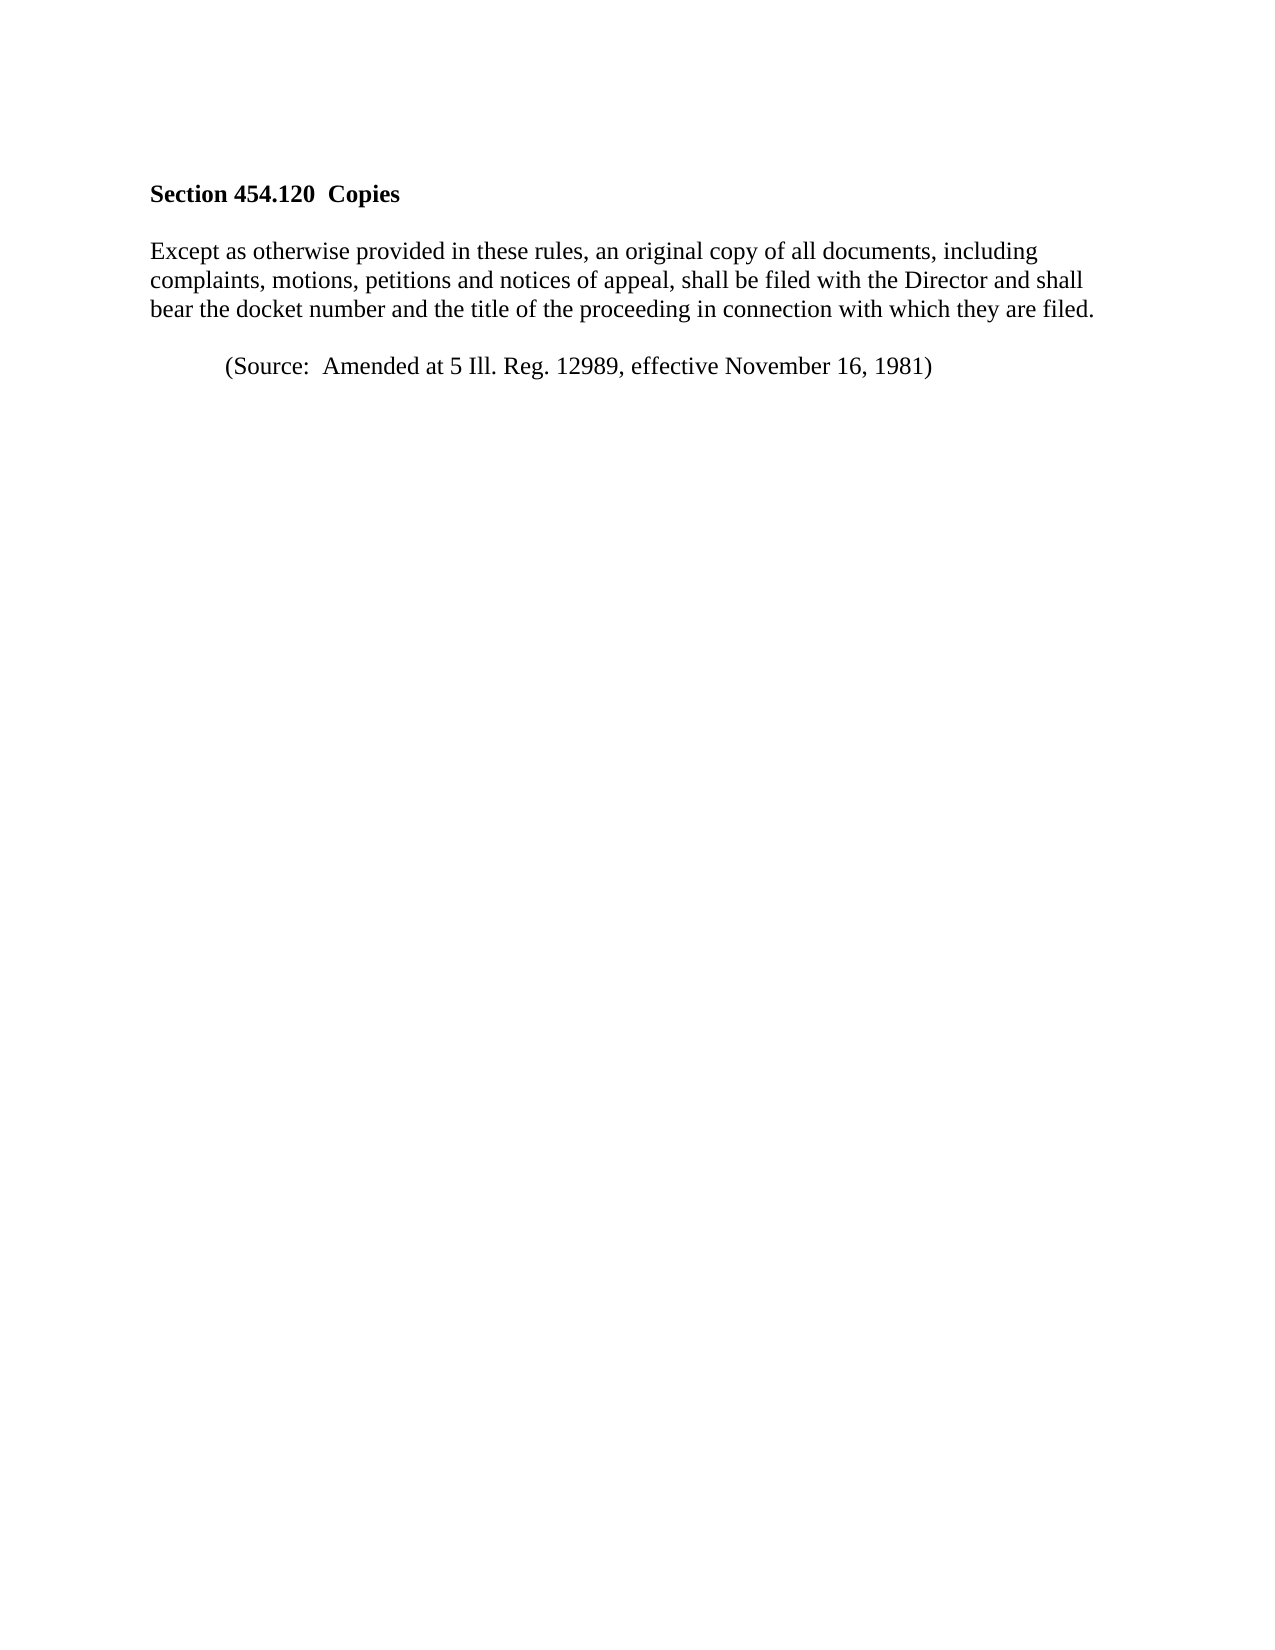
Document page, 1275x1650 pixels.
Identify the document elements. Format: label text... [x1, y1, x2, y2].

text Section 454.120 Copies [150, 179, 1125, 207]
text (Source: Amended at 5 Ill. Reg. 12989, effective November 16, 1981) [225, 351, 1125, 380]
text Except as otherwise provided in these rules, an original copy of all documents, including complaints, motions, petitions and notices of appeal, shall be filed with the Director and shall bear the docket number and the title of the proceeding in connection with which they are filed. [150, 236, 1125, 322]
